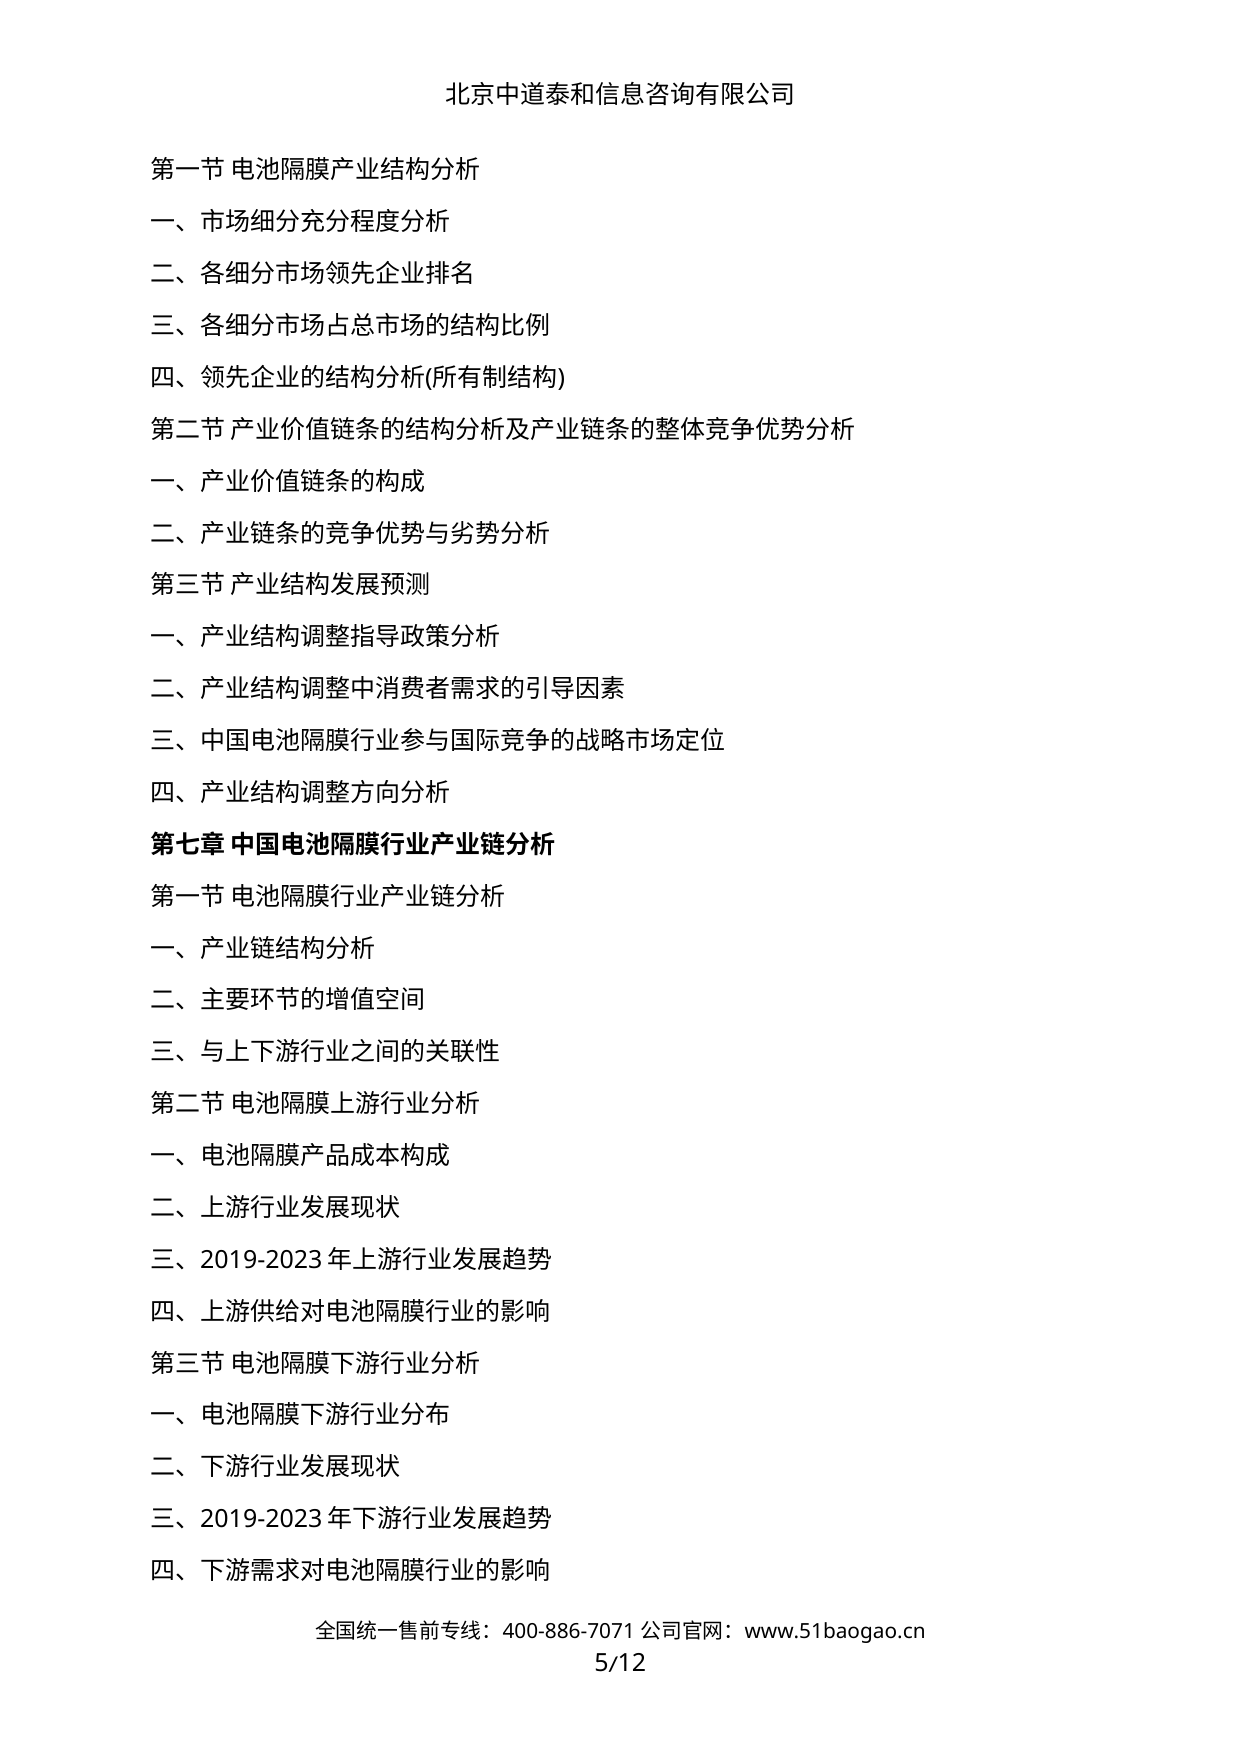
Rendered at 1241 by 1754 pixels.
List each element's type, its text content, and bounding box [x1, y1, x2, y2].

text 一、产业链结构分析 [150, 928, 1090, 964]
text 一、电池隔膜下游行业分布 [150, 1395, 1090, 1431]
text 第一节 电池隔膜行业产业链分析 [150, 876, 1090, 912]
text 一、产业结构调整指导政策分析 [150, 617, 1090, 653]
text 四、产业结构调整方向分析 [150, 772, 1090, 809]
text 三、各细分市场占总市场的结构比例 [150, 306, 1090, 342]
text 第一节 电池隔膜产业结构分析 [150, 150, 1090, 186]
text 四、下游需求对电池隔膜行业的影响 [150, 1551, 1090, 1587]
text 二、下游行业发展现状 [150, 1447, 1090, 1483]
text 二、上游行业发展现状 [150, 1187, 1090, 1224]
text 三、与上下游行业之间的关联性 [150, 1032, 1090, 1068]
text 三、2019-2023年上游行业发展趋势 [150, 1239, 1090, 1276]
text 一、市场细分充分程度分析 [150, 202, 1090, 238]
text 三、2019-2023年下游行业发展趋势 [150, 1499, 1090, 1535]
text 三、中国电池隔膜行业参与国际竞争的战略市场定位 [150, 721, 1090, 757]
text 第二节 电池隔膜上游行业分析 [150, 1084, 1090, 1120]
text 二、产业结构调整中消费者需求的引导因素 [150, 669, 1090, 705]
text 第七章 中国电池隔膜行业产业链分析 [150, 824, 1090, 861]
text 四、领先企业的结构分析(所有制结构) [150, 357, 1090, 394]
text 二、主要环节的增值空间 [150, 980, 1090, 1016]
text 第二节 产业价值链条的结构分析及产业链条的整体竞争优势分析 [150, 409, 1090, 446]
text 一、产业价值链条的构成 [150, 461, 1090, 497]
text 第三节 电池隔膜下游行业分析 [150, 1343, 1090, 1379]
text 一、电池隔膜产品成本构成 [150, 1136, 1090, 1172]
text 二、产业链条的竞争优势与劣势分析 [150, 513, 1090, 549]
text 第三节 产业结构发展预测 [150, 565, 1090, 601]
text 二、各细分市场领先企业排名 [150, 254, 1090, 290]
text 四、上游供给对电池隔膜行业的影响 [150, 1291, 1090, 1327]
